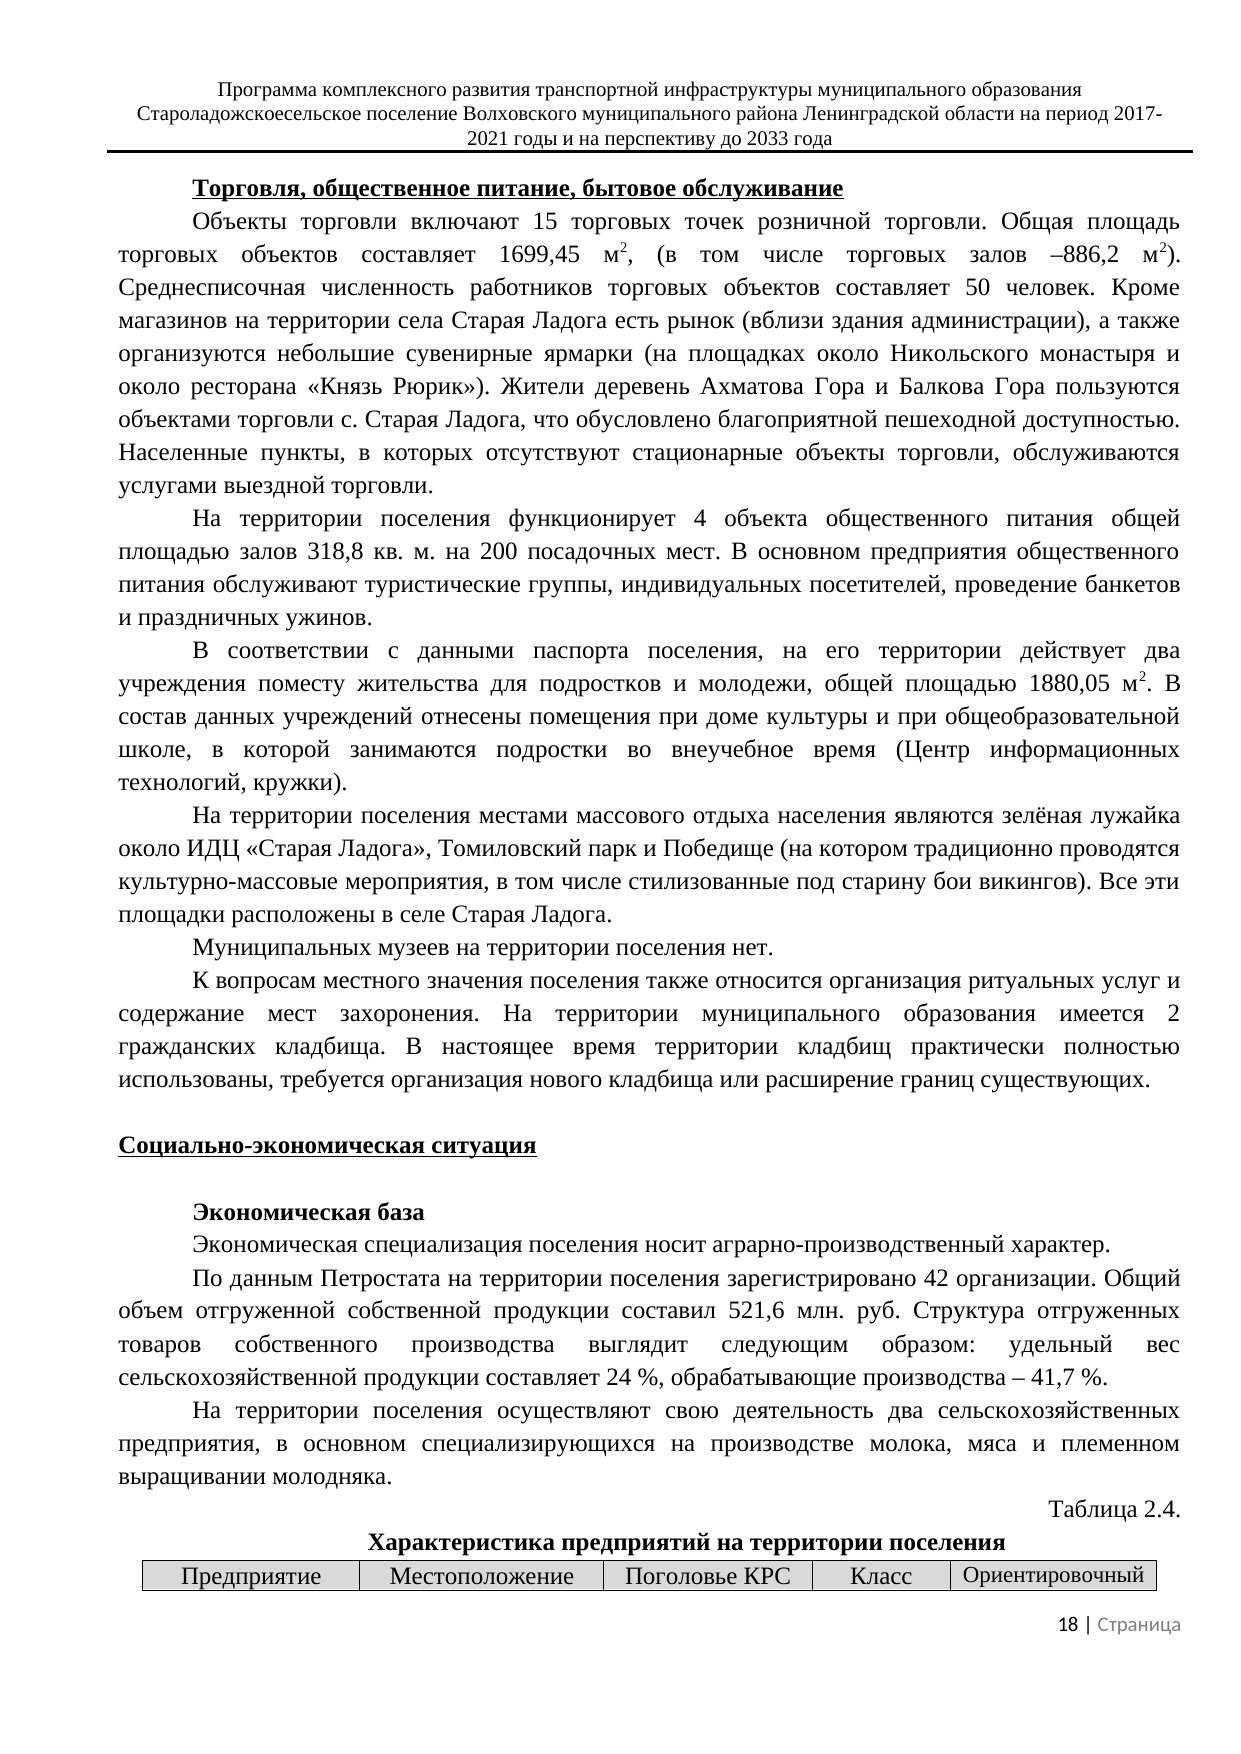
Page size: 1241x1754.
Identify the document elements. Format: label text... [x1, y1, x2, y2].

text К вопросам местного значения поселения также относится организация ритуальных услуг и содержание мест захоронения. На территории муниципального образования имеется 2 гражданских кладбища. В настоящее время территории кладбищ практически полностью использованы, требуется организация нового кладбища или расширение границ существующих. [118, 965, 1181, 1093]
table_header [951, 1561, 1156, 1589]
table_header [360, 1561, 603, 1589]
table_header Предприятие [143, 1561, 359, 1589]
text На территории поселения функционирует 4 объекта общественного питания общей площадью залов 318,8 кв. м. на 200 посадочных мест. В основном предприятия общественного питания обслуживают туристические группы, индивидуальных посетителей, проведение банкетов и праздничных ужинов. [118, 503, 1181, 631]
text Характеристика предприятий на территории поселения [118, 1527, 1181, 1556]
text Таблица 2.4. [118, 1494, 1181, 1522]
text Экономическая база [118, 1197, 1181, 1225]
text Социально-экономическая ситуация [118, 1131, 1181, 1159]
text Объекты торговли включают 15 торговых точек розничной торговли. Общая площадь торговых объектов составляет 1699,45 м2, (в том числе торговых залов –886,2 м2). Среднесписочная численность работников торговых объектов составляет 50 человек. Кроме магазинов на территории села Старая Ладога есть рынок (вблизи здания администрации), а также организуются небольшие сувенирные ярмарки (на площадках около Никольского монастыря и около ресторана «Князь Рюрик»). Жители деревень Ахматова Гора и Балкова Гора пользуются объектами торговли с. Старая Ладога, что обусловлено благоприятной пешеходной доступностью. Населенные пункты, в которых отсутствуют стационарные объекты торговли, обслуживаются услугами выездной торговли. [118, 206, 1181, 499]
text На территории поселения местами массового отдыха населения являются зелёная лужайка около ИДЦ «Старая Ладога», Томиловский парк и Победище (на котором традиционно проводятся культурно-массовые мероприятия, в том числе стилизованные под старину бои викингов). Все эти площадки расположены в селе Старая Ладога. [118, 800, 1181, 928]
text На территории поселения осуществляют свою деятельность два сельскохозяйственных предприятия, в основном специализирующихся на производстве молока, мяса и племенном выращивании молодняка. [118, 1395, 1181, 1489]
text По данным Петростата на территории поселения зарегистрировано 42 организации. Общий объем отгруженной собственной продукции составил 521,6 млн. руб. Структура отгруженных товаров собственного производства выглядит следующим образом: удельный вес сельскохозяйственной продукции составляет 24 %, обрабатывающие производства – 41,7 %. [118, 1263, 1181, 1390]
table_header Поголовье КРС [604, 1561, 812, 1589]
text Экономическая специализация поселения носит аграрно-производственный характер. [118, 1229, 1181, 1258]
text Торговля, общественное питание, бытовое обслуживание [118, 173, 1181, 202]
text Муниципальных музеев на территории поселения нет. [118, 932, 1181, 961]
table_header Класс опасности [813, 1561, 950, 1589]
text В соответствии с данными паспорта поселения, на его территории действует два учреждения поместу жительства для подростков и молодежи, общей площадью 1880,05 м2. В состав данных учреждений отнесены помещения при доме культуры и при общеобразовательной школе, в которой занимаются подростки во внеучебное время (Центр информационных технологий, кружки). [118, 635, 1181, 796]
